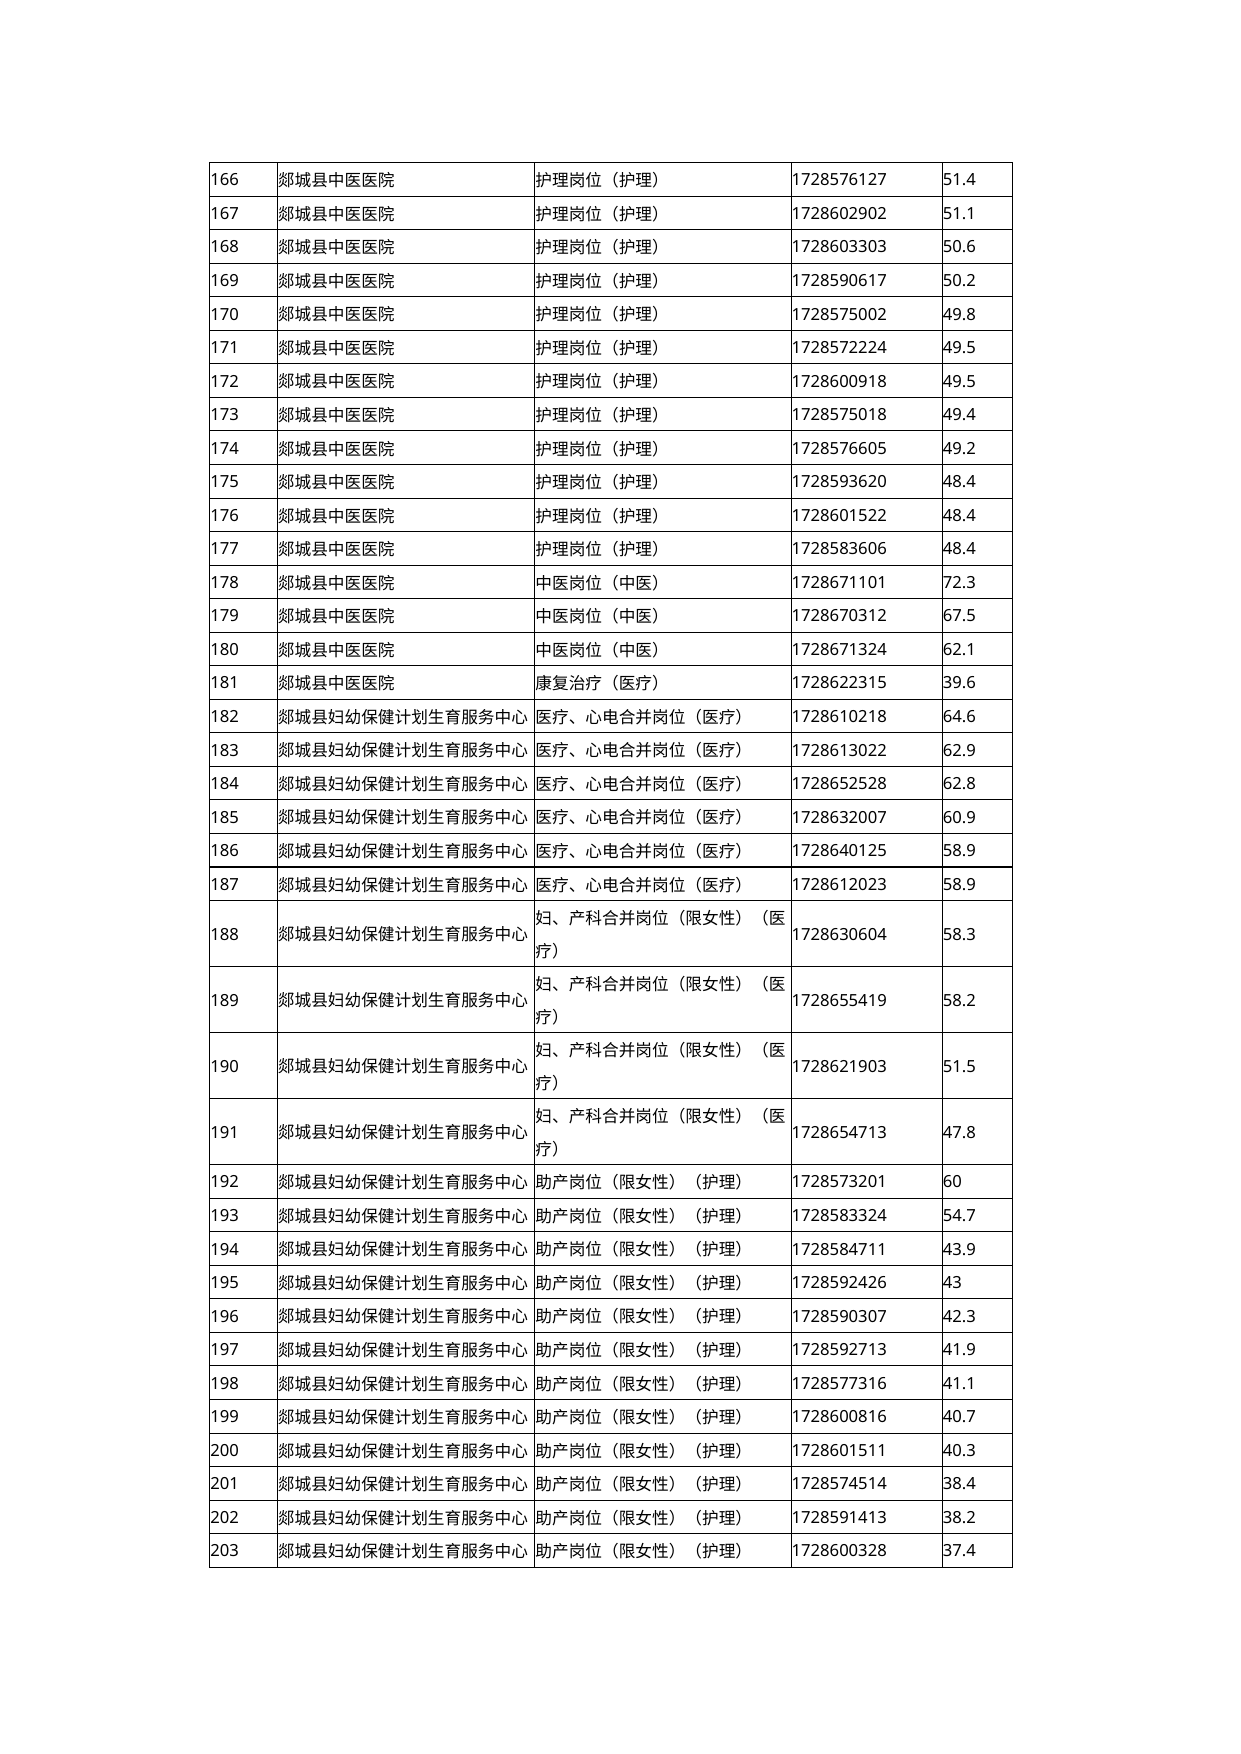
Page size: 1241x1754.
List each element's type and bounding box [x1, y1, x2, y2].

table_header [535, 532, 791, 565]
table_header [535, 197, 791, 229]
table_header [210, 465, 277, 498]
table_header [943, 398, 1012, 430]
table_header [792, 666, 942, 699]
table_header [278, 197, 534, 229]
table_header [210, 499, 277, 531]
table_header [210, 1434, 277, 1466]
table_header [210, 1400, 277, 1433]
table_header [792, 599, 942, 632]
table_header [943, 1232, 1012, 1265]
table_header [278, 1501, 534, 1533]
table_header [792, 633, 942, 665]
table_header [792, 733, 942, 766]
table_header [535, 1366, 791, 1399]
table_header [943, 1366, 1012, 1399]
table_header [535, 868, 791, 900]
table_header [792, 834, 942, 866]
table_header [210, 197, 277, 229]
table_header [792, 297, 942, 330]
table_header [535, 1434, 791, 1466]
table_header [278, 901, 534, 966]
table_header [210, 297, 277, 330]
table_header [943, 1512, 949, 1522]
table_header [792, 1232, 942, 1265]
table_header [278, 1266, 534, 1298]
table_header [210, 566, 277, 598]
table_header [535, 1501, 791, 1533]
table_header [278, 800, 534, 833]
table_header [792, 1366, 942, 1399]
table_header [210, 431, 277, 464]
table_header [943, 1333, 1012, 1365]
table_header [278, 465, 534, 498]
table_header [943, 297, 1012, 330]
table_header [535, 398, 791, 430]
table_header [943, 834, 1012, 866]
table_header [278, 532, 534, 565]
table_header [792, 431, 942, 464]
table_header [792, 197, 942, 229]
table_header [535, 666, 791, 699]
table_header [792, 901, 942, 966]
table_header [210, 834, 277, 866]
table_header [792, 868, 942, 900]
table_header [278, 633, 534, 665]
table_header [210, 733, 277, 766]
table_header [210, 1033, 277, 1098]
table_header [210, 1165, 277, 1198]
table_header [792, 331, 942, 363]
table_header [535, 431, 791, 464]
table_header [278, 1165, 534, 1198]
table_header [535, 834, 791, 866]
table_header [535, 331, 791, 363]
table_header [278, 1033, 534, 1098]
table_header [535, 364, 791, 397]
table_header [943, 230, 1012, 263]
table_header [278, 967, 534, 1032]
table_header [278, 364, 534, 397]
table_header [210, 666, 277, 699]
table_header [792, 1400, 942, 1433]
table_header [792, 767, 942, 799]
table_header [943, 331, 1012, 363]
table_header [210, 767, 277, 799]
table_header [278, 666, 534, 699]
table_header [210, 1534, 277, 1567]
table_header [210, 331, 277, 363]
table_header [943, 1467, 1012, 1500]
table_header [792, 1467, 942, 1500]
table_header [1013, 162, 1031, 1568]
table_header [943, 1266, 1012, 1298]
table_header [210, 1501, 277, 1533]
table_header [792, 1033, 942, 1098]
table_header [943, 1033, 1012, 1098]
table_header [535, 163, 791, 196]
table_header [943, 163, 1012, 196]
table_header [943, 800, 1012, 833]
table_header [535, 1165, 791, 1198]
table_header [210, 1333, 277, 1365]
table_header [210, 633, 277, 665]
table_header [792, 264, 942, 296]
table_header [792, 1501, 942, 1533]
table_header [535, 1266, 791, 1298]
table_header [792, 1333, 942, 1365]
table_header [278, 834, 534, 866]
table_header [535, 1199, 791, 1231]
table_header [278, 331, 534, 363]
table_header [278, 1333, 534, 1365]
table_header [943, 633, 1012, 665]
table_header [535, 767, 791, 799]
table_header [278, 566, 534, 598]
table_header [943, 1534, 1012, 1567]
table_header [943, 868, 1012, 900]
table_header [210, 1266, 277, 1298]
table_header [792, 230, 942, 263]
table_header [792, 1534, 942, 1567]
table_header [943, 1434, 1012, 1466]
table_header [792, 1266, 942, 1298]
table_header [943, 700, 1012, 732]
table_header [278, 1400, 534, 1433]
table_header [792, 1299, 942, 1332]
table_header [943, 566, 1012, 598]
table_header [278, 297, 534, 330]
table_header [535, 1033, 791, 1098]
table_header [943, 666, 1012, 699]
table_header [278, 733, 534, 766]
table_header [535, 599, 791, 632]
table_header [278, 431, 534, 464]
table_header [210, 532, 277, 565]
table_header [535, 566, 791, 598]
table_header [278, 1099, 534, 1164]
table_header [792, 566, 942, 598]
table_header [278, 767, 534, 799]
table_header [535, 264, 791, 296]
table_header [943, 364, 1012, 397]
table_header [792, 1099, 942, 1164]
table_header [943, 1199, 1012, 1231]
table_header [792, 532, 942, 565]
table_header [535, 901, 791, 966]
table_header [210, 967, 277, 1032]
table_header [943, 197, 1012, 229]
table_header [210, 398, 277, 430]
table_header [943, 532, 1012, 565]
table_header [943, 431, 1012, 464]
table_header [792, 1434, 942, 1466]
table_header [278, 1467, 534, 1500]
table_header [943, 767, 1012, 799]
table_header [943, 264, 1012, 296]
table_header [278, 1534, 534, 1567]
table_header [278, 1199, 534, 1231]
table_header [278, 398, 534, 430]
table_header [943, 1501, 1012, 1533]
table_header [943, 1099, 1012, 1164]
table_header [792, 700, 942, 732]
table_header [535, 1232, 791, 1265]
table_header [278, 868, 534, 900]
table_header [210, 1099, 277, 1164]
table_header [535, 1099, 791, 1164]
table_header [535, 1467, 791, 1500]
table_header [792, 967, 942, 1032]
table_header [535, 230, 791, 263]
table_header [210, 1366, 277, 1399]
table_header [210, 1299, 277, 1332]
table_header [792, 163, 942, 196]
table_header [535, 297, 791, 330]
table_header [943, 733, 1012, 766]
table_header [535, 967, 791, 1032]
table_header [535, 700, 791, 732]
table_header [792, 499, 942, 531]
table_header [943, 1299, 1012, 1332]
table_header [210, 230, 277, 263]
table_header [943, 967, 1012, 1032]
table_header [943, 599, 1012, 632]
table_header [278, 1366, 534, 1399]
table_header [792, 465, 942, 498]
table_header [210, 700, 277, 732]
table_header [792, 800, 942, 833]
table_header [278, 599, 534, 632]
table_header [278, 264, 534, 296]
table_header [210, 868, 277, 900]
table_header [210, 800, 277, 833]
table_header [792, 1165, 942, 1198]
table_header [278, 1299, 534, 1332]
table_header [943, 901, 1012, 966]
table_header [278, 163, 534, 196]
table_header [278, 499, 534, 531]
table_header [792, 364, 942, 397]
table_header [943, 1165, 1012, 1198]
table_header [943, 499, 1012, 531]
table_header [943, 1400, 1012, 1433]
table_header [792, 398, 942, 430]
table_header [210, 163, 277, 196]
table_header [535, 800, 791, 833]
table_header [535, 633, 791, 665]
table_header [943, 677, 949, 687]
table_header [210, 364, 277, 397]
table_header [278, 1232, 534, 1265]
table_header [535, 499, 791, 531]
table_header [535, 465, 791, 498]
table_header [278, 1434, 534, 1466]
table_header [210, 599, 277, 632]
table_header [278, 230, 534, 263]
table_header [278, 700, 534, 732]
table_header [943, 1478, 949, 1488]
table_header [943, 465, 1012, 498]
table_header [792, 1199, 942, 1231]
table_header [535, 1400, 791, 1433]
table_header [535, 1333, 791, 1365]
table_header [535, 1534, 791, 1567]
table_header [535, 1299, 791, 1332]
table_header [943, 1545, 949, 1555]
table_header [535, 733, 791, 766]
table_header [210, 901, 277, 966]
table_header [210, 264, 277, 296]
table_header [210, 1467, 277, 1500]
table_header [210, 1199, 277, 1231]
table_header [210, 1232, 277, 1265]
